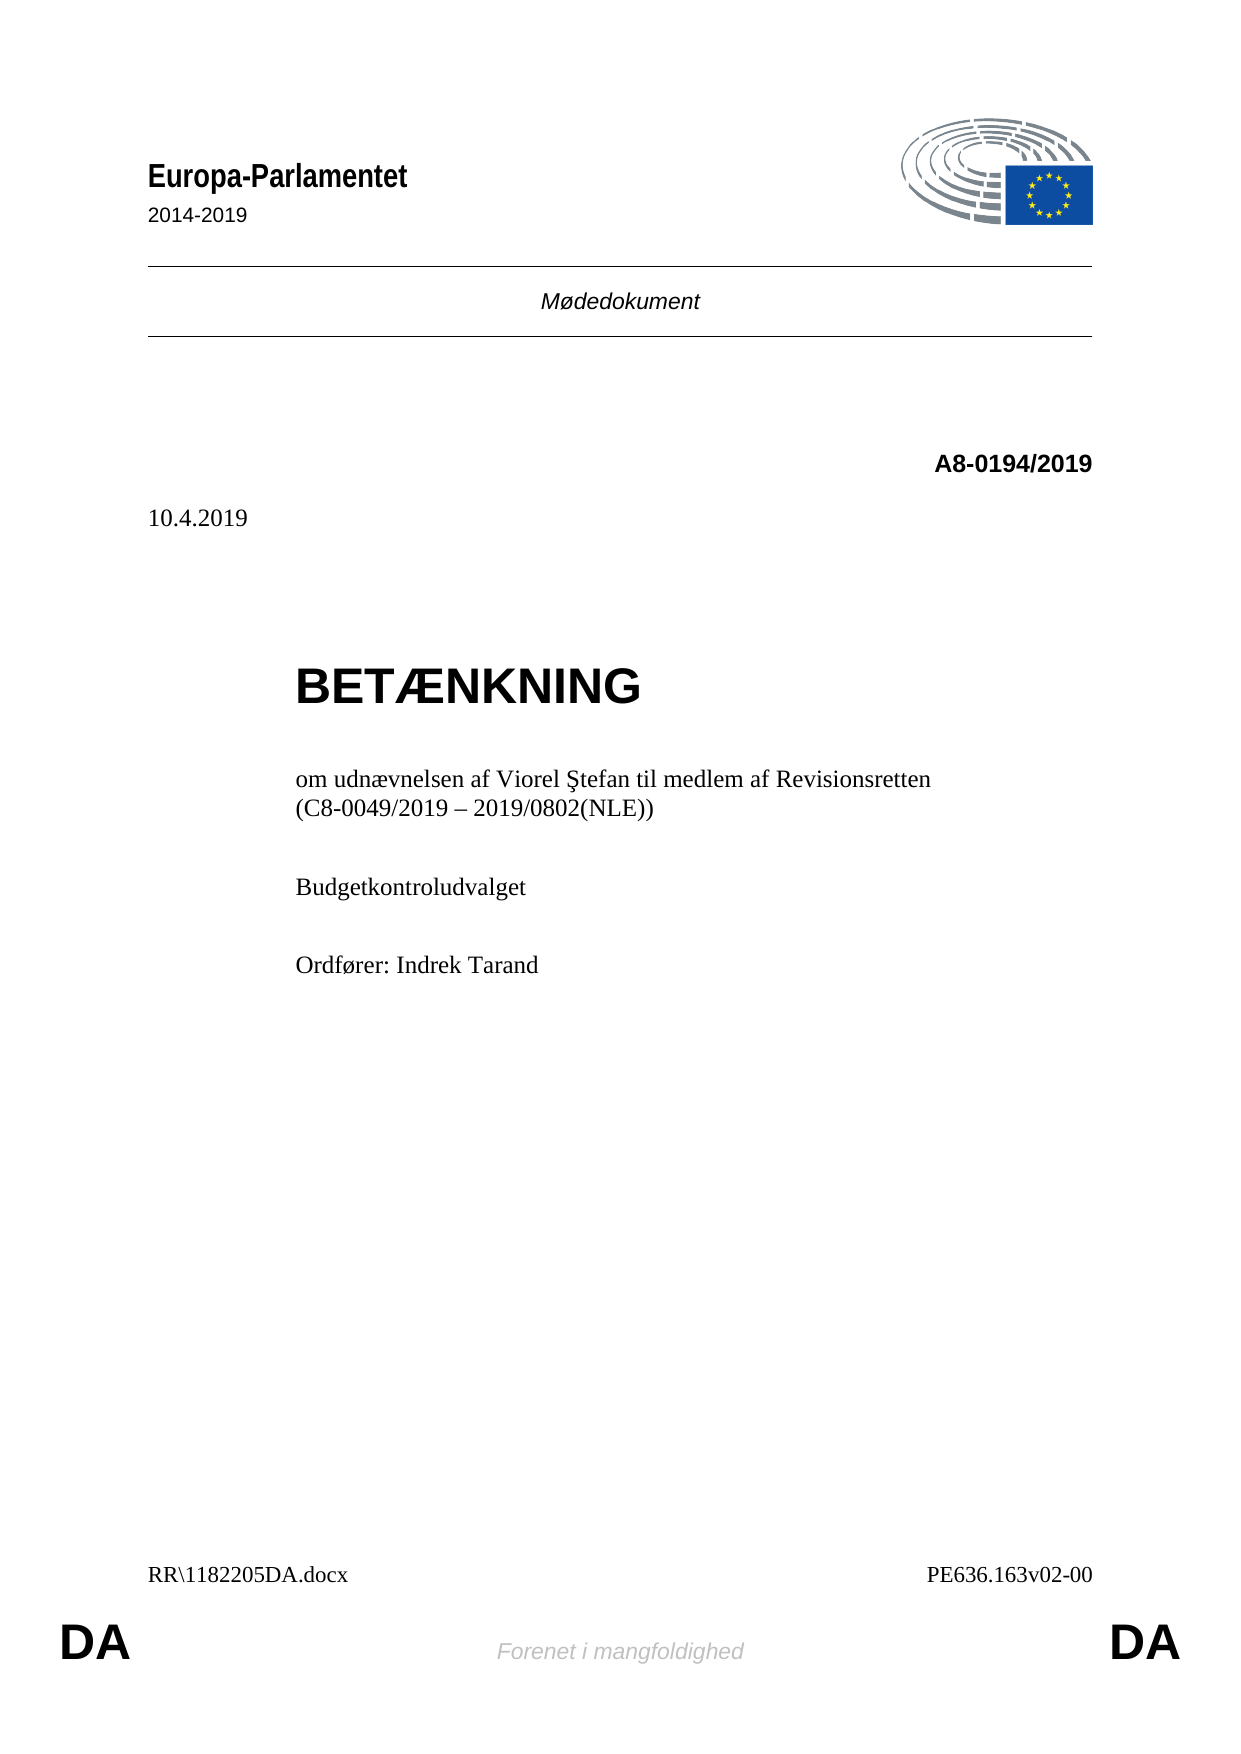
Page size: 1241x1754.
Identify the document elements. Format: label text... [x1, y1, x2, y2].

text Ordfører: <Depute>Indrek Tarand</Depute> [295, 951, 1092, 979]
text <Date>{10/04/2019}10.4.2019</Date> [148, 503, 1092, 532]
picture [901, 118, 1093, 225]
text <Titre>om udnævnelsen af Viorel Ştefan til medlem af Revisionsretten</Titre> [295, 764, 1092, 793]
text <NoDocSe>A8-0194/2019</NoDocSe> [148, 449, 1092, 478]
text Mødedokument [148, 288, 1092, 314]
text <TitreType>BETÆNKNING</TitreType> [295, 657, 1092, 714]
text <Commission>{CONT}Budgetkontroludvalget</Commission> [295, 872, 1092, 901]
text <DocRef>(C8-0049/2019 – 2019/0802(NLE))</DocRef> [295, 793, 1092, 822]
table_header [856, 118, 1093, 266]
table_header Europa-Parlamentet 2014-2019 [148, 118, 856, 266]
